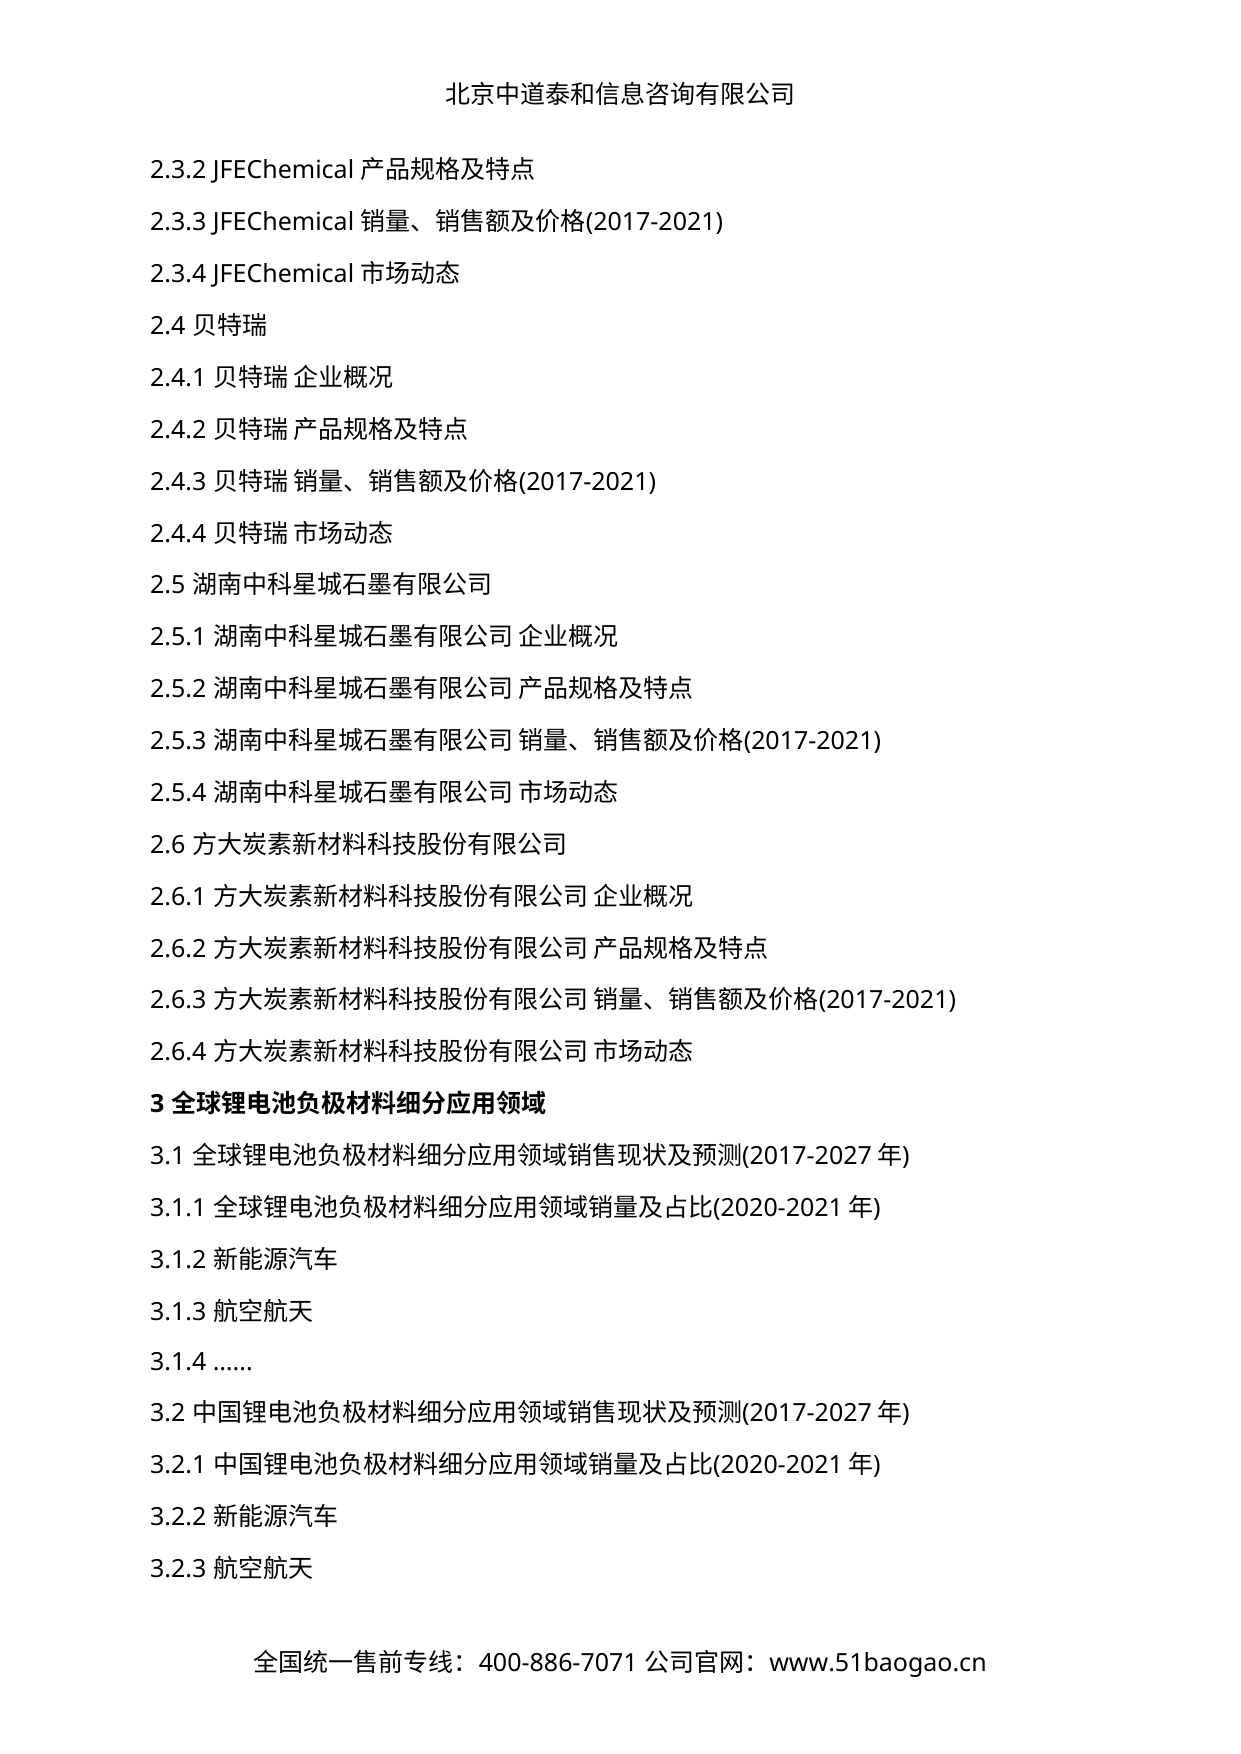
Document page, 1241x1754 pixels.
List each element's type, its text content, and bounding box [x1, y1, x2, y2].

text 3 全球锂电池负极材料细分应用领域 [150, 1084, 1090, 1120]
text 2.4.2 贝特瑞 产品规格及特点 [150, 409, 1090, 446]
text 2.5.4 湖南中科星城石墨有限公司 市场动态 [150, 772, 1090, 809]
text 2.6 方大炭素新材料科技股份有限公司 [150, 824, 1090, 861]
text 3.2.1 中国锂电池负极材料细分应用领域销量及占比(2020-2021年) [150, 1445, 1090, 1481]
text 3.1.3 航空航天 [150, 1291, 1090, 1327]
text 3.1.2 新能源汽车 [150, 1239, 1090, 1276]
text 2.5.2 湖南中科星城石墨有限公司 产品规格及特点 [150, 669, 1090, 705]
text 2.4.1 贝特瑞 企业概况 [150, 357, 1090, 394]
text 3.1 全球锂电池负极材料细分应用领域销售现状及预测(2017-2027年) [150, 1136, 1090, 1172]
text 2.6.4 方大炭素新材料科技股份有限公司 市场动态 [150, 1032, 1090, 1068]
text 3.1.4 …... [150, 1343, 1090, 1377]
text 2.4.4 贝特瑞 市场动态 [150, 513, 1090, 549]
text 2.5 湖南中科星城石墨有限公司 [150, 565, 1090, 601]
text 2.5.3 湖南中科星城石墨有限公司 销量、销售额及价格(2017-2021) [150, 721, 1090, 757]
text 2.6.3 方大炭素新材料科技股份有限公司 销量、销售额及价格(2017-2021) [150, 980, 1090, 1016]
text 2.4.3 贝特瑞 销量、销售额及价格(2017-2021) [150, 461, 1090, 497]
text 2.6.2 方大炭素新材料科技股份有限公司 产品规格及特点 [150, 928, 1090, 964]
text 3.1.1 全球锂电池负极材料细分应用领域销量及占比(2020-2021年) [150, 1187, 1090, 1224]
text 2.5.1 湖南中科星城石墨有限公司 企业概况 [150, 617, 1090, 653]
text 2.3.3 JFEChemical 销量、销售额及价格(2017-2021) [150, 202, 1090, 238]
text 2.3.4 JFEChemical 市场动态 [150, 254, 1090, 290]
text 3.2 中国锂电池负极材料细分应用领域销售现状及预测(2017-2027年) [150, 1393, 1090, 1429]
text 2.4 贝特瑞 [150, 306, 1090, 342]
text 2.3.2 JFEChemical 产品规格及特点 [150, 150, 1090, 186]
text 3.2.2 新能源汽车 [150, 1497, 1090, 1533]
text 2.6.1 方大炭素新材料科技股份有限公司 企业概况 [150, 876, 1090, 912]
text 3.2.3 航空航天 [150, 1548, 1090, 1585]
